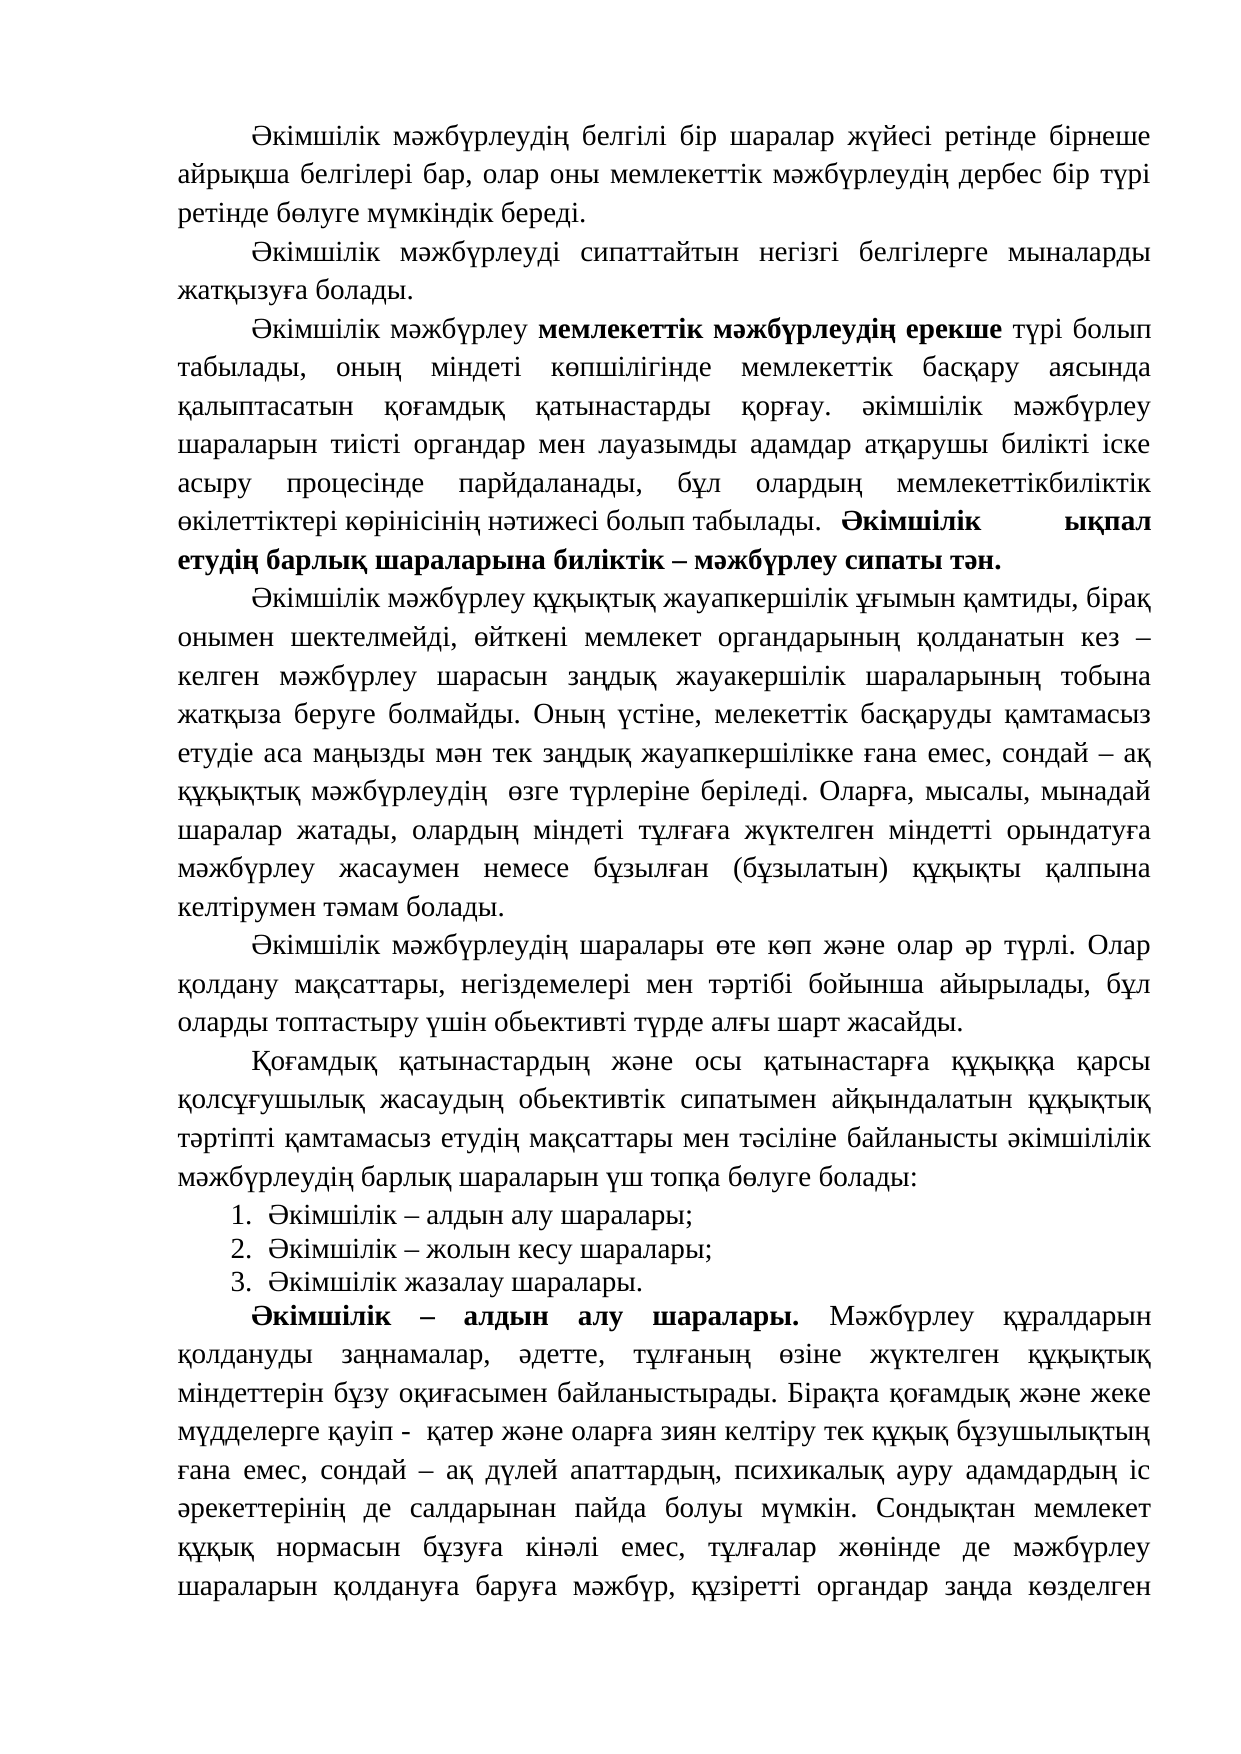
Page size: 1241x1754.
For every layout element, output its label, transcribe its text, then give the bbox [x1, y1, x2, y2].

text Әкімшілік мәжбүрлеу мемлекеттік мәжбүрлеудің ерекше түрі болып табылады, оның міндеті көпшілігінде мемлекеттік басқару аясында қалыптасатын қоғамдық қатынастарды қорғау. әкімшілік мәжбүрлеу шараларын тиісті органдар мен лауазымды адамдар атқарушы билікті іске асыру процесінде парйдаланады, бұл олардың мемлекеттікбиліктік өкілеттіктері көрінісінің нәтижесі болып табылады. Әкімшілік ықпал етудің барлық шараларына биліктік – мәжбүрлеу сипаты тән. [177, 311, 1152, 576]
list Әкімшілік жазалау шаралары. [230, 1264, 1152, 1298]
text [177, 1298, 1152, 1601]
text Әкімшілік мәжбүрлеу құқықтық жауапкершілік ұғымын қамтиды, бірақ онымен шектелмейді, өйткені мемлекет органдарының қолданатын кез – келген мәжбүрлеу шарасын заңдық жауакершілік шараларының тобына жатқыза беруге болмайды. Оның үстіне, мелекеттік басқаруды қамтамасыз етудіе аса маңызды мән тек заңдық жауапкершілікке ғана емес, сондай – ақ құқықтық мәжбүрлеудің өзге түрлеріне беріледі. Оларға, мысалы, мынадай шаралар жатады, олардың міндеті тұлғаға жүктелген міндетті орындатуға мәжбүрлеу жасаумен немесе бұзылған (бұзылатын) құқықты қалпына келтірумен тәмам болады. [177, 581, 1152, 922]
text Әкімшілік мәжбүрлеудің белгілі бір шаралар жүйесі ретінде бірнеше айрықша белгілері бар, олар оны мемлекеттік мәжбүрлеудің дербес бір түрі ретінде бөлуге мүмкіндік береді. [177, 118, 1152, 229]
list Әкімшілік – алдын алу шаралары; [230, 1197, 1152, 1231]
text Әкімшілік мәжбүрлеудің шаралары өте көп және олар әр түрлі. Олар қолдану мақсаттары, негіздемелері мен тәртібі бойынша айырылады, бұл оларды топтастыру үшін обьективті түрде алғы шарт жасайды. [177, 927, 1152, 1038]
text Әкімшілік мәжбүрлеуді сипаттайтын негізгі белгілерге мыналарды жатқызуға болады. [177, 234, 1152, 306]
text Қоғамдық қатынастардың және осы қатынастарға құқыққа қарсы қолсұғушылық жасаудың обьективтік сипатымен айқындалатын құқықтық тәртіпті қамтамасыз етудің мақсаттары мен тәсіліне байланысты әкімшілілік мәжбүрлеудің барлық шараларын үш топқа бөлуге болады: [177, 1043, 1152, 1192]
list Әкімшілік – жолын кесу шаралары; [230, 1231, 1152, 1264]
